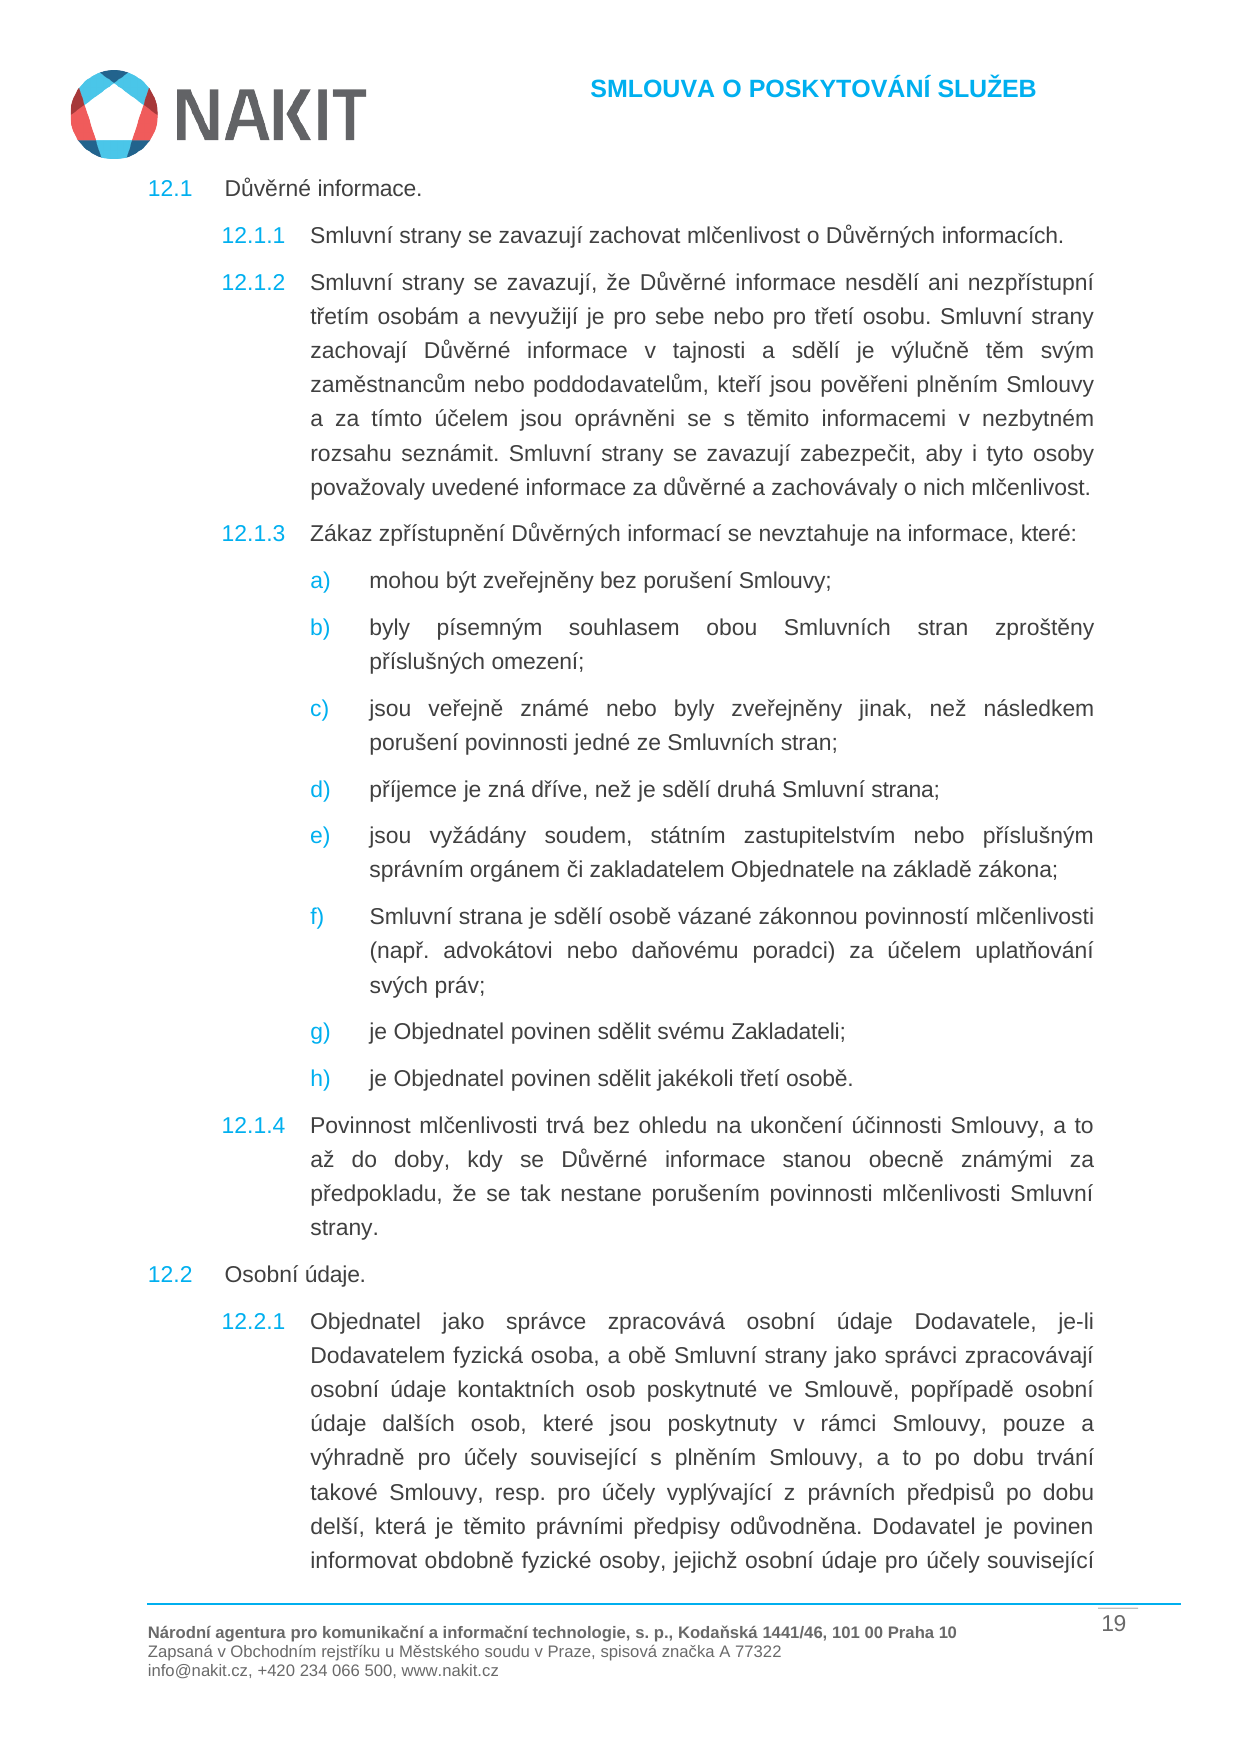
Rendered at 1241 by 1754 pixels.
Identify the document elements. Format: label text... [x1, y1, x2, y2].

list Povinnost mlčenlivosti trvá bez ohledu na ukončení účinnosti Smlouvy, a to až do doby, kdy se Důvěrné informace stanou obecně známými za předpokladu, že se tak nestane porušením povinnosti mlčenlivosti Smluvní strany. [221, 1112, 1094, 1241]
list Smluvní strany se zavazují zachovat mlčenlivost o Důvěrných informacích. [221, 222, 1221, 248]
list je Objednatel povinen sdělit jakékoli třetí osobě. [310, 1065, 1221, 1091]
list příjemce je zná dříve, než je sdělí druhá Smluvní strana; [310, 776, 1221, 802]
list Smluvní strana je sdělí osobě vázané zákonnou povinností mlčenlivosti (např. advokátovi nebo daňovému poradci) za účelem uplatňování svých práv; [310, 903, 1094, 998]
list jsou veřejně známé nebo byly zveřejněny jinak, než následkem porušení povinnosti jedné ze Smluvních stran; [310, 695, 1094, 755]
list jsou vyžádány soudem, státním zastupitelstvím nebo příslušným správním orgánem či zakladatelem Objednatele na základě zákona; [310, 822, 1094, 883]
list Zákaz zpřístupnění Důvěrných informací se nevztahuje na informace, které: [221, 520, 1221, 547]
list mohou být zveřejněny bez porušení Smlouvy; [310, 567, 1221, 593]
list je Objednatel povinen sdělit svému Zakladateli; [310, 1018, 1221, 1044]
list Osobní údaje. [148, 1261, 1221, 1287]
list byly písemným souhlasem obou Smluvních stran zproštěny příslušných omezení; [310, 614, 1094, 674]
list Smluvní strany se zavazují, že Důvěrné informace nesdělí ani nezpřístupní třetím osobám a nevyužijí je pro sebe nebo pro třetí osobu. Smluvní strany zachovají Důvěrné informace v tajnosti a sdělí je výlučně těm svým zaměstnancům nebo poddodavatelům, kteří jsou pověřeni plněním Smlouvy a za tímto účelem jsou oprávněni se s těmito informacemi v nezbytném rozsahu seznámit. Smluvní strany se zavazují zabezpečit, aby i tyto osoby považovaly uvedené informace za důvěrné a zachovávaly o nich mlčenlivost. [221, 269, 1094, 500]
picture [70, 70, 367, 159]
list Důvěrné informace. [148, 175, 1221, 202]
